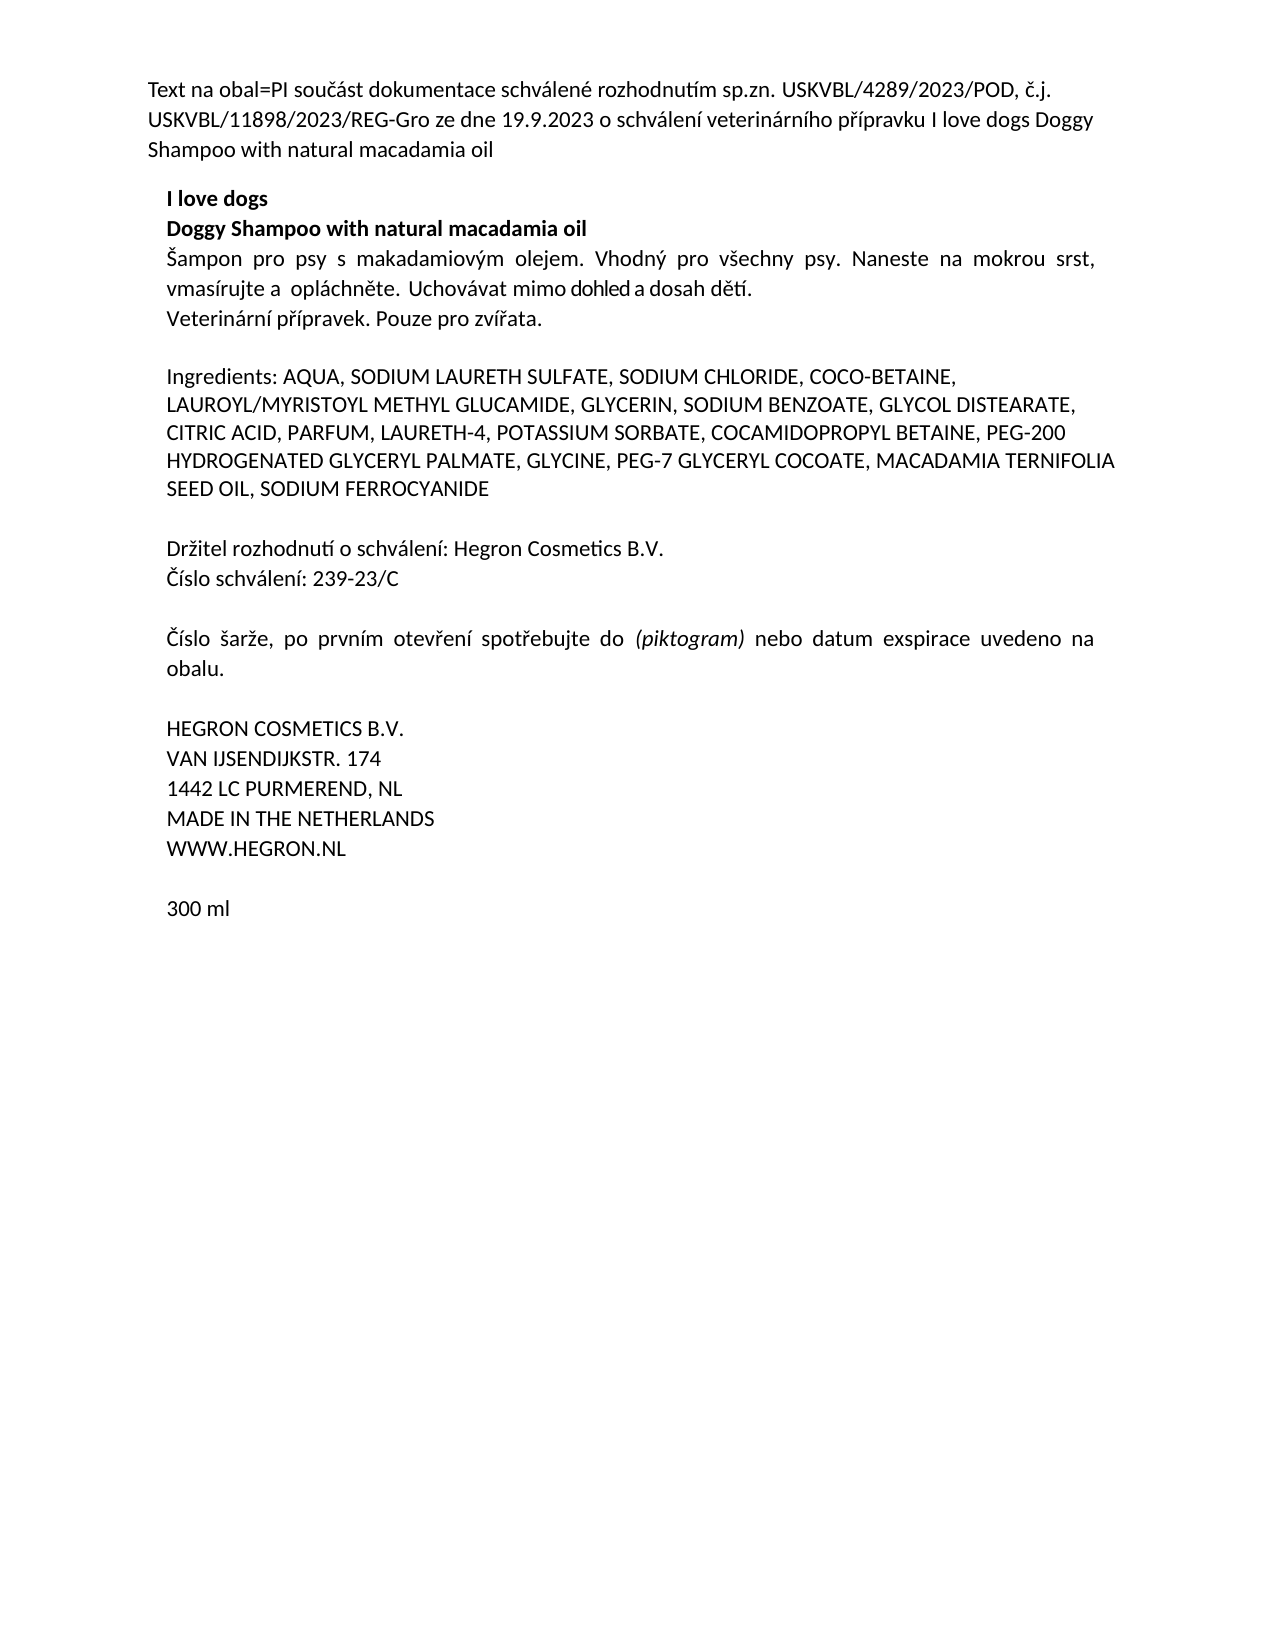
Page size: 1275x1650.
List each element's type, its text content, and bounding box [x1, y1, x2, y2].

text VAN IJSENDIJKSTR. 174 [166, 742, 1095, 772]
text Doggy Shampoo with natural macadamia oil [166, 212, 1095, 242]
text Ingredients: AQUA, SODIUM LAURETH SULFATE, SODIUM CHLORIDE, COCO-BETAINE, LAUROYL/MYRISTOYL METHYL GLUCAMIDE, GLYCERIN, SODIUM BENZOATE, GLYCOL DISTEARATE, CITRIC ACID, PARFUM, LAURETH-4, POTASSIUM SORBATE, COCAMIDOPROPYL BETAINE, PEG-200 HYDROGENATED GLYCERYL PALMATE, GLYCINE, PEG-7 GLYCERYL COCOATE, MACADAMIA TERNIFOLIA SEED OIL, SODIUM FERROCYANIDE [166, 362, 1127, 502]
text WWW.HEGRON.NL [166, 832, 1095, 862]
text HEGRON COSMETICS B.V. [166, 712, 1095, 742]
text Číslo šarže, po prvním otevření spotřebujte do (piktogram) nebo datum exspirace uvedeno na obalu. [166, 622, 1095, 682]
text I love dogs [166, 182, 1095, 212]
text Veterinární přípravek. Pouze pro zvířata. [166, 302, 1095, 332]
text Číslo schválení: 239-23/C [166, 562, 1095, 592]
text 1442 LC PURMEREND, NL [166, 772, 1095, 802]
text 300 ml [166, 892, 1095, 922]
text Šampon pro psy s makadamiovým olejem. Vhodný pro všechny psy. Naneste na mokrou srst, vmasírujte a opláchněte. Uchovávat mimo dohled a dosah dětí. [166, 242, 1095, 302]
text MADE IN THE NETHERLANDS [166, 802, 1095, 832]
text Držitel rozhodnutí o schválení: Hegron Cosmetics B.V. [166, 532, 1095, 562]
